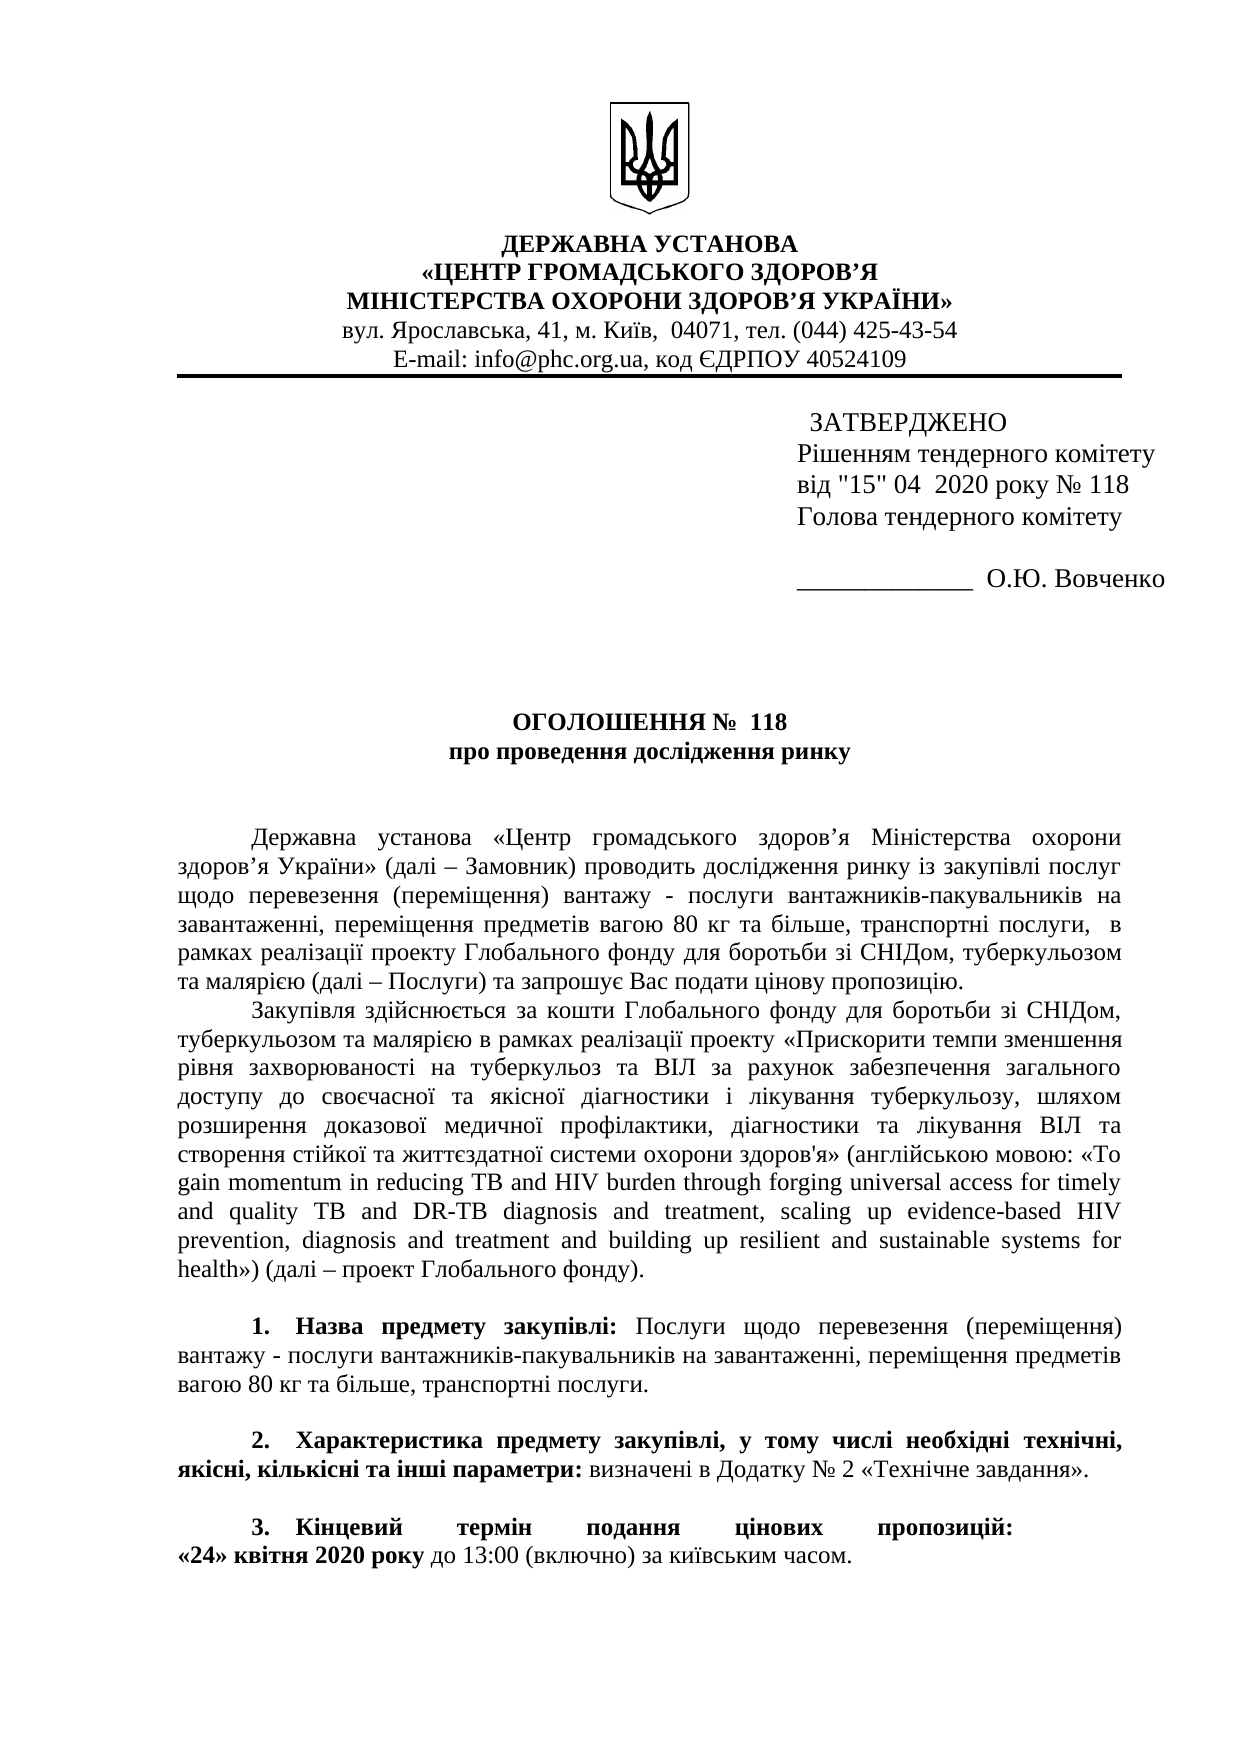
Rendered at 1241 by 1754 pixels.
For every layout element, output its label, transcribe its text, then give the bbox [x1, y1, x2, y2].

table_header ЗАТВЕРДЖЕНО Рішенням тендерного комітету від "15" 04 2020 року № 118 Голова тендерного комітету _____________ О.Ю. Вовченко [207, 406, 1207, 707]
text ДЕРЖАВНА УСТАНОВА [177, 229, 1122, 257]
text про проведення дослідження ринку [177, 736, 1122, 765]
list Характеристика предмету закупівлі, у тому числі необхідні технічні, якісні, кількісні та інші параметри: визначені в Додатку № 2 «Технічне завдання». [177, 1426, 1122, 1483]
text МІНІСТЕРСТВА ОХОРОНИ ЗДОРОВ’Я УКРАЇНИ» [177, 286, 1122, 315]
picture [610, 102, 690, 215]
text Державна установа «Центр громадського здоров’я Міністерства охорони здоров’я України» (далі – Замовник) проводить дослідження ринку із закупівлі послуг щодо перевезення (переміщення) вантажу - послуги вантажників-пакувальників на завантаженні, переміщення предметів вагою 80 кг та більше, транспортні послуги, в рамках реалізації проекту Глобального фонду для боротьби зі СНІДом, туберкульозом та малярією (далі – Послуги) та запрошує Вас подати цінову пропозицію. [177, 822, 1122, 995]
text вул. Ярославська, 41, м. Київ, 04071, тел. (044) 425-43-54 [177, 315, 1122, 344]
text ОГОЛОШЕННЯ № 118 [177, 707, 1122, 736]
list Кінцевий термін подання цінових пропозицій: «24» квітня 2020 року до 13:00 (включно) за київським часом. [177, 1512, 1122, 1569]
text «ЦЕНТР ГРОМАДСЬКОГО ЗДОРОВ’Я [177, 257, 1122, 286]
list Назва предмету закупівлі: Послуги щодо перевезення (переміщення) вантажу - послуги вантажників-пакувальників на завантаженні, переміщення предметів вагою 80 кг та більше, транспортні послуги. [177, 1311, 1122, 1397]
text Закупівля здійснюється за кошти Глобального фонду для боротьби зі СНІДом, туберкульозом та малярією в рамках реалізації проекту «Прискорити темпи зменшення рівня захворюваності на туберкульоз та ВІЛ за рахунок забезпечення загального доступу до своєчасної та якісної діагностики і лікування туберкульозу, шляхом розширення доказової медичної профілактики, діагностики та лікування ВІЛ та створення стійкої та життєздатної системи охорони здоров'я» (англійською мовою: «To gain momentum in reducing TB and HIV burden through forging universal access for timely and quality TB and DR-TB diagnosis and treatment, scaling up evidence-based HIV prevention, diagnosis and treatment and building up resilient and sustainable systems for health») (далі – проект Глобального фонду). [177, 995, 1122, 1282]
text E-mail: info@phc.org.ua, код ЄДРПОУ 40524109 [177, 344, 1122, 374]
